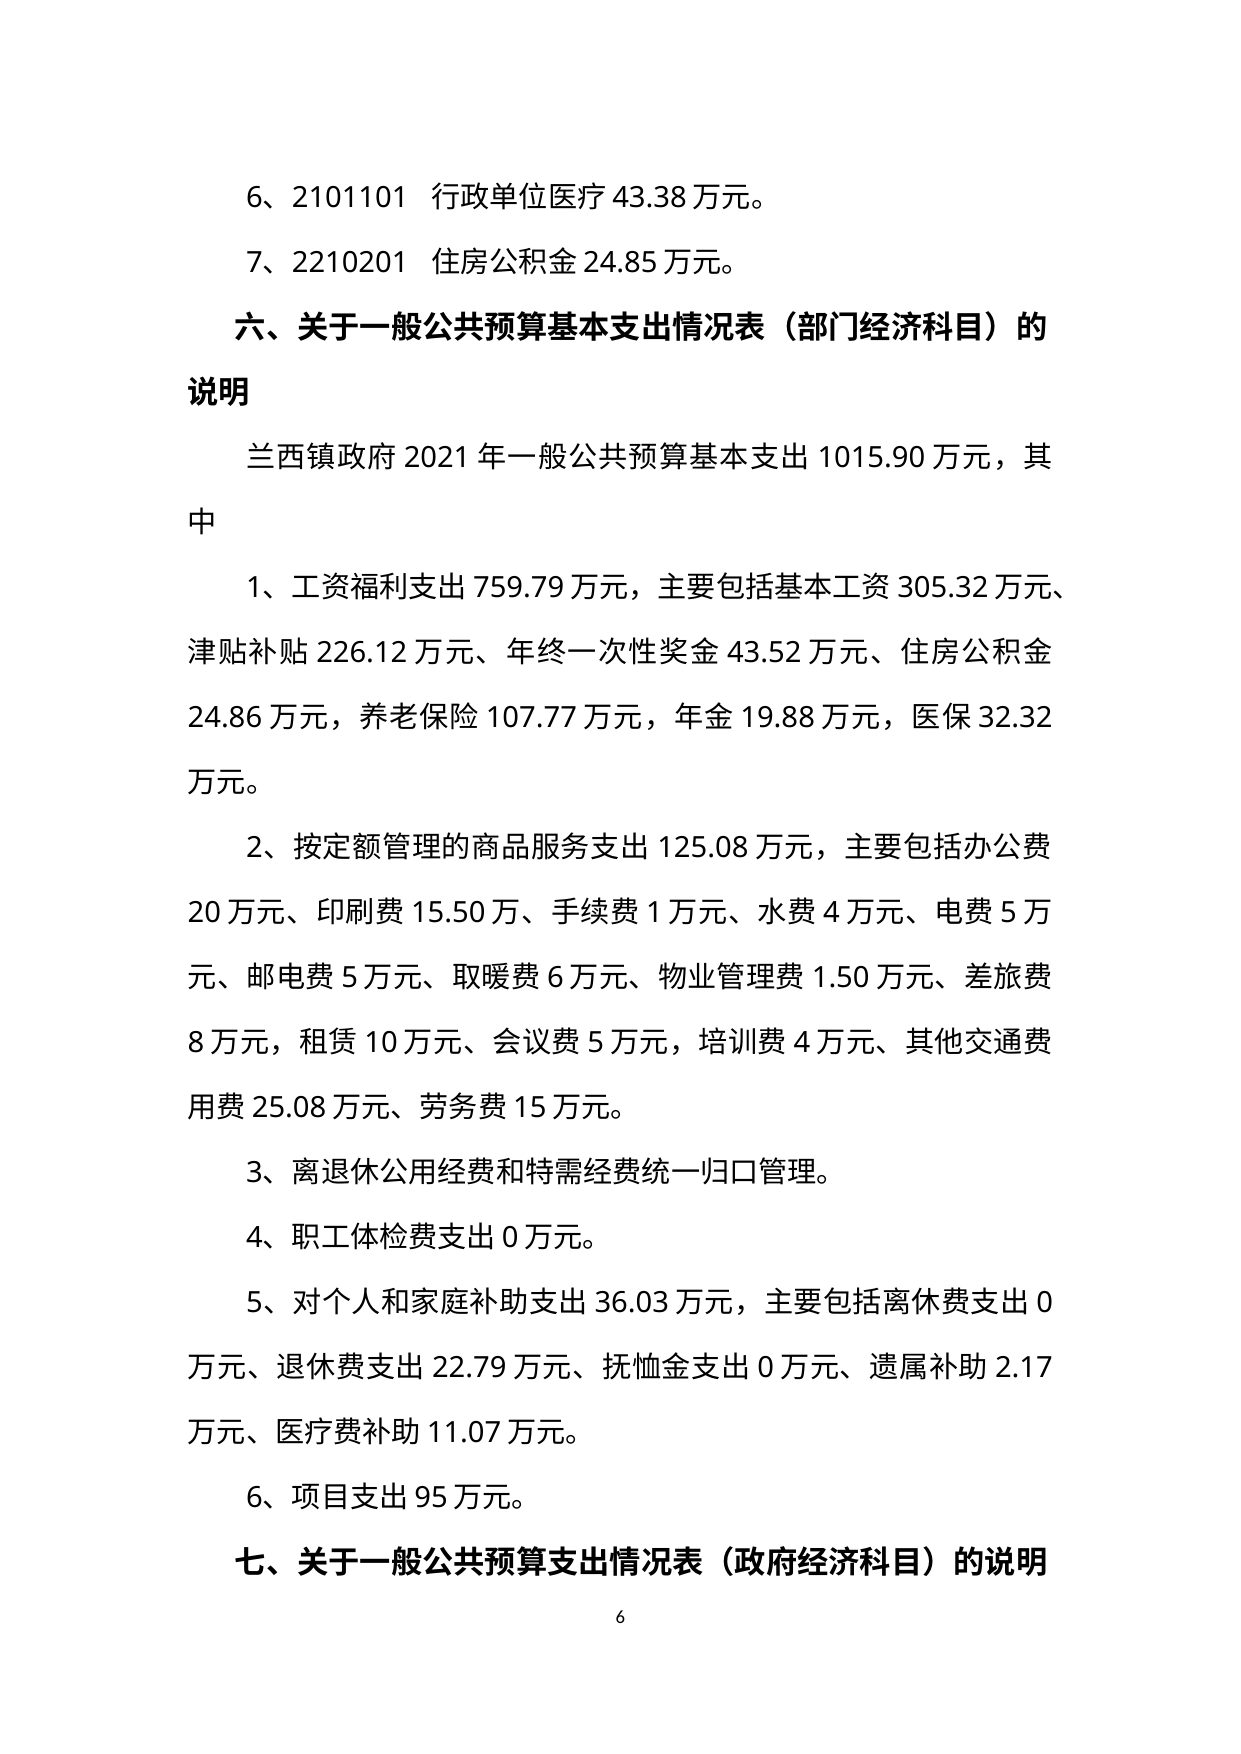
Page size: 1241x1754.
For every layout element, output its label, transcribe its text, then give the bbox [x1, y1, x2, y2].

text 2、按定额管理的商品服务支出125.08万元，主要包括办公费20万元、印刷费15.50万、手续费1万元、水费4万元、电费5万元、邮电费5万元、取暖费6万元、物业管理费1.50万元、差旅费8万元，租赁10万元、会议费5万元，培训费4万元、其他交通费用费25.08万元、劳务费15万元。 [187, 812, 1053, 1137]
text 6、项目支出95万元。 [187, 1462, 1053, 1527]
text 3、离退休公用经费和特需经费统一归口管理。 [187, 1137, 1053, 1202]
text 4、职工体检费支出0万元。 [187, 1202, 1053, 1267]
text 7、2210201 住房公积金24.85万元。 [187, 227, 1053, 292]
text 6、2101101 行政单位医疗43.38万元。 [187, 162, 1053, 227]
text 兰西镇政府2021年一般公共预算基本支出1015.90万元，其中 [187, 422, 1053, 552]
text 1、工资福利支出759.79万元，主要包括基本工资305.32万元、津贴补贴226.12万元、年终一次性奖金43.52万元、住房公积金24.86万元，养老保险107.77万元，年金19.88万元，医保32.32万元。 [187, 552, 1053, 812]
text 六、关于一般公共预算基本支出情况表（部门经济科目）的说明 [187, 292, 1053, 422]
text 5、对个人和家庭补助支出36.03万元，主要包括离休费支出0万元、退休费支出22.79万元、抚恤金支出0万元、遗属补助2.17万元、医疗费补助11.07万元。 [187, 1267, 1053, 1462]
text 七、关于一般公共预算支出情况表（政府经济科目）的说明 [187, 1527, 1053, 1592]
